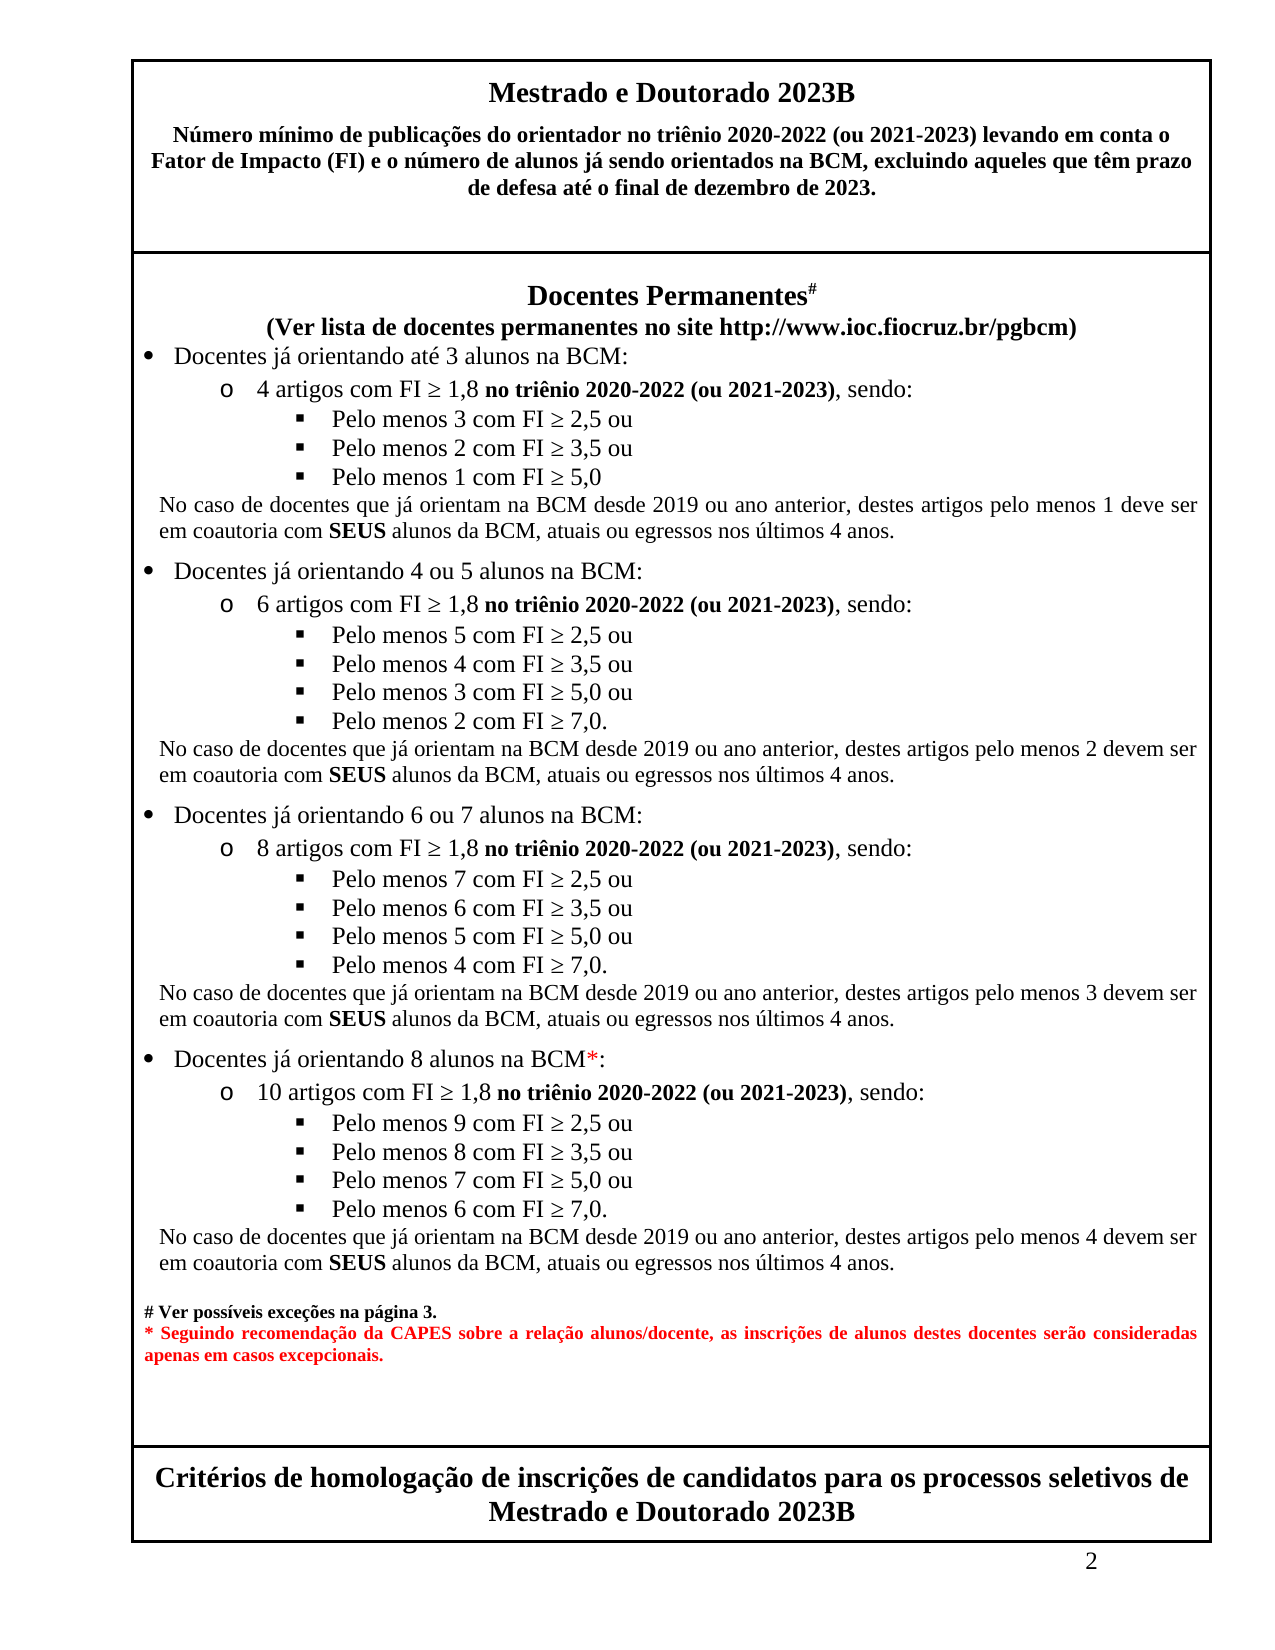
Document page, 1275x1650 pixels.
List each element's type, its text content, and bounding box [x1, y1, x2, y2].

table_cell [134, 62, 1209, 251]
table_cell Docentes Permanentes# (Ver lista de docentes permanentes no site http://www.ioc.fiocruz.br/pgbcm) Docentes já orientando até 3 alunos na BCM: 4 artigos com FI ≥ 1,8 no triênio 2020-2022 (ou 2021-2023), sendo: Pelo menos 3 com FI ≥ 2,5 ou Pelo menos 2 com FI ≥ 3,5 ou Pelo menos 1 com FI ≥ 5,0 No caso de docentes que já orientam na BCM desde 2019 ou ano anterior, destes artigos pelo menos 1 deve ser em coautoria com SEUS alunos da BCM, atuais ou egressos nos últimos 4 anos. Docentes já orientando 4 ou 5 alunos na BCM: 6 artigos com FI ≥ 1,8 no triênio 2020-2022 (ou 2021-2023), sendo: Pelo menos 5 com FI ≥ 2,5 ou Pelo menos 4 com FI ≥ 3,5 ou Pelo menos 3 com FI ≥ 5,0 ou Pelo menos 2 com FI ≥ 7,0. No caso de docentes que já orientam na BCM desde 2019 ou ano anterior, destes artigos pelo menos 2 devem ser em coautoria com SEUS alunos da BCM, atuais ou egressos nos últimos 4 anos. Docentes já orientando 6 ou 7 alunos na BCM: 8 artigos com FI ≥ 1,8 no triênio 2020-2022 (ou 2021-2023), sendo: Pelo menos 7 com FI ≥ 2,5 ou Pelo menos 6 com FI ≥ 3,5 ou Pelo menos 5 com FI ≥ 5,0 ou Pelo menos 4 com FI ≥ 7,0. No caso de docentes que já orientam na BCM desde 2019 ou ano anterior, destes artigos pelo menos 3 devem ser em coautoria com SEUS alunos da BCM, atuais ou egressos nos últimos 4 anos. Docentes já orientando 8 alunos na BCM*: 10 artigos com FI ≥ 1,8 no triênio 2020-2022 (ou 2021-2023), sendo: Pelo menos 9 com FI ≥ 2,5 ou Pelo menos 8 com FI ≥ 3,5 ou Pelo menos 7 com FI ≥ 5,0 ou Pelo menos 6 com FI ≥ 7,0. No caso de docentes que já orientam na BCM desde 2019 ou ano anterior, destes artigos pelo menos 4 devem ser em coautoria com SEUS alunos da BCM, atuais ou egressos nos últimos 4 anos. # Ver possíveis exceções na página 3. * Seguindo recomendação da CAPES sobre a relação alunos/docente, as inscrições de alunos destes docentes serão consideradas apenas em casos excepcionais. [134, 254, 1209, 1444]
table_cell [134, 1448, 1209, 1540]
